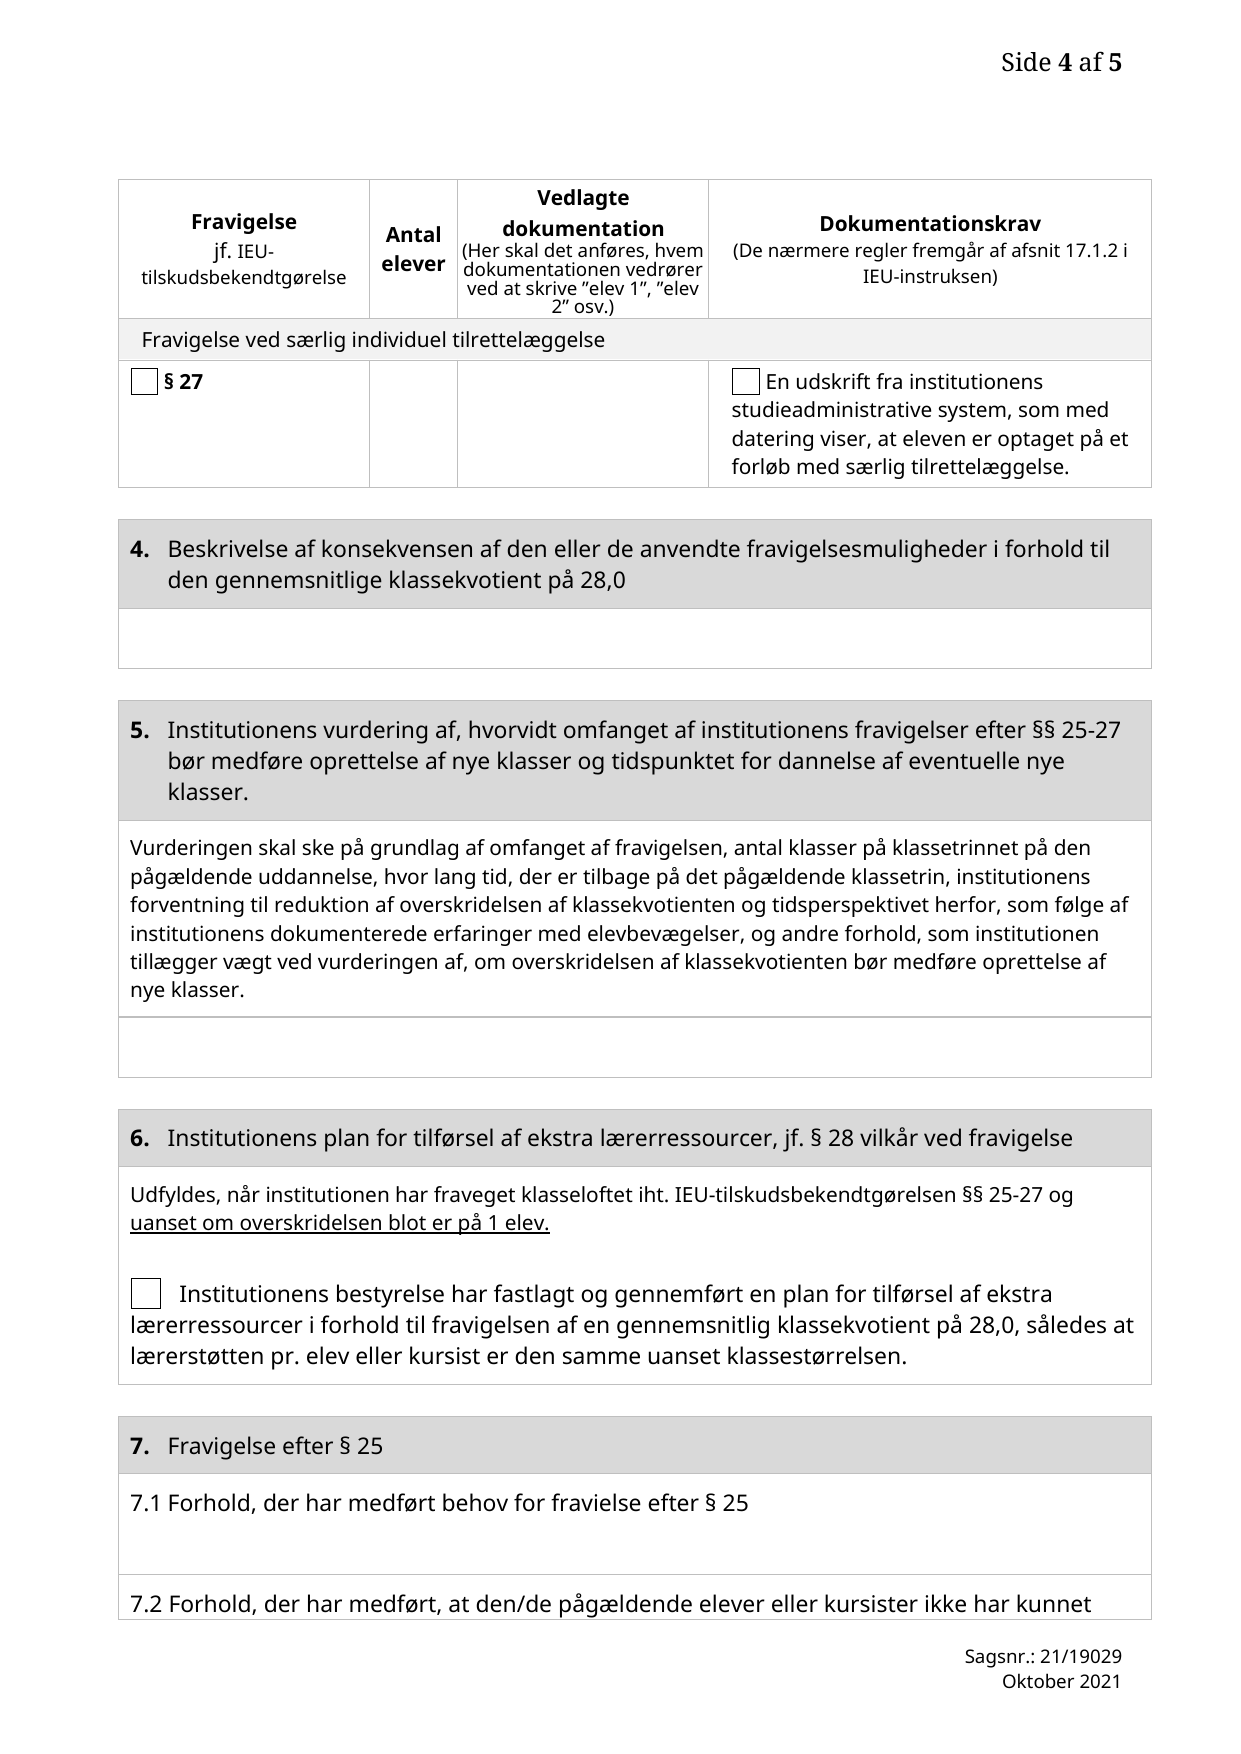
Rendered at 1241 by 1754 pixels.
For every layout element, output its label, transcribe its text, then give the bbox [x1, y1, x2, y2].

table_header Antal elever [370, 180, 457, 317]
table_cell [119, 609, 1151, 668]
table_cell Forhold, der har medført behov for fravielse efter § 25 [119, 1474, 1151, 1574]
table_header Institutionens plan for tilførsel af ekstra lærerressourcer, jf. § 28 vilkår ved fravigelse [119, 1110, 1151, 1166]
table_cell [119, 1575, 1151, 1619]
table_header Dokumentationskrav (De nærmere regler fremgår af afsnit 17.1.2 i IEU-instruksen) [709, 180, 1151, 317]
table_header Fravigelse jf. IEU-tilskudsbekendtgørelse [119, 180, 369, 317]
table_cell En udskrift fra institutionens studieadministrative system, som med datering viser, at eleven er optaget på et forløb med særlig tilrettelæggelse. [709, 361, 1151, 487]
table_cell [119, 1018, 1151, 1077]
table_cell [458, 361, 708, 487]
table_cell § 27 [119, 361, 369, 487]
table_header Beskrivelse af konsekvensen af den eller de anvendte fravigelsesmuligheder i forhold til den gennemsnitlige klassekvotient på 28,0 [119, 520, 1151, 608]
table_header Fravigelse efter § 25 [119, 1417, 1151, 1473]
table_cell [370, 361, 457, 487]
table_cell Fravigelse ved særlig individuel tilrettelæggelse [119, 319, 1151, 359]
table_cell Udfyldes, når institutionen har fraveget klasseloftet iht. IEU-tilskudsbekendtgørelsen §§ 25-27 og uanset om overskridelsen blot er på 1 elev. Institutionens bestyrelse har fastlagt og gennemført en plan for tilførsel af ekstra lærerressourcer i forhold til fravigelsen af en gennemsnitlig klassekvotient på 28,0, således at lærerstøtten pr. elev eller kursist er den samme uanset klassestørrelsen. [119, 1167, 1151, 1384]
table_header Institutionens vurdering af, hvorvidt omfanget af institutionens fravigelser efter §§ 25-27 bør medføre oprettelse af nye klasser og tidspunktet for dannelse af eventuelle nye klasser. [119, 701, 1151, 820]
table_header Vedlagte dokumentation (Her skal det anføres, hvem dokumentationen vedrører ved at skrive ”elev 1”, ”elev 2” osv.) [458, 180, 708, 317]
table_cell Vurderingen skal ske på grundlag af omfanget af fravigelsen, antal klasser på klassetrinnet på den pågældende uddannelse, hvor lang tid, der er tilbage på det pågældende klassetrin, institutionens forventning til reduktion af overskridelsen af klassekvotienten og tidsperspektivet herfor, som følge af institutionens dokumenterede erfaringer med elevbevægelser, og andre forhold, som institutionen tillægger vægt ved vurderingen af, om overskridelsen af klassekvotienten bør medføre oprettelse af nye klasser. [119, 821, 1151, 1016]
